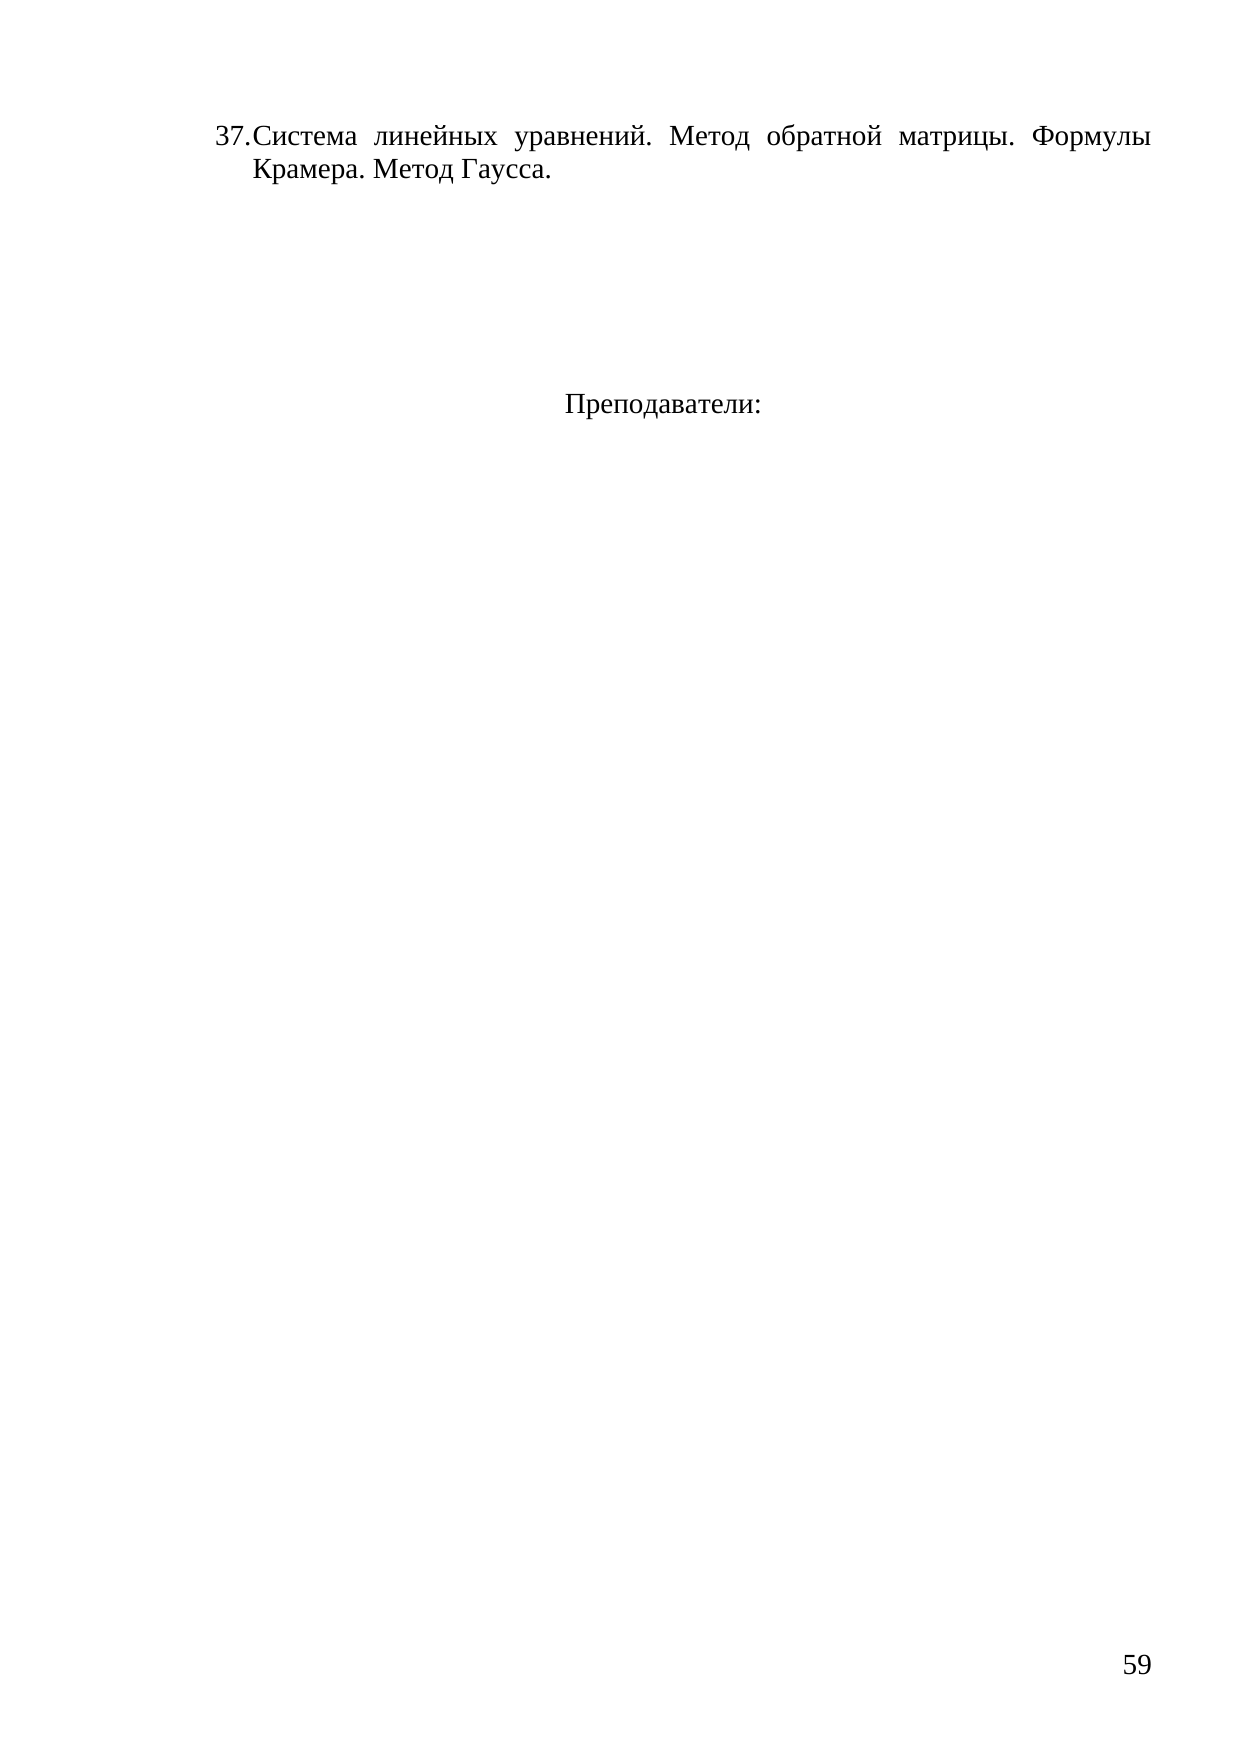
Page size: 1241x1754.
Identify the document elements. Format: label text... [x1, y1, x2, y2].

text Преподаватели: [177, 386, 1152, 420]
list Система линейных уравнений. Метод обратной матрицы. Формулы Крамера. Метод Гаусса. [215, 118, 1152, 185]
